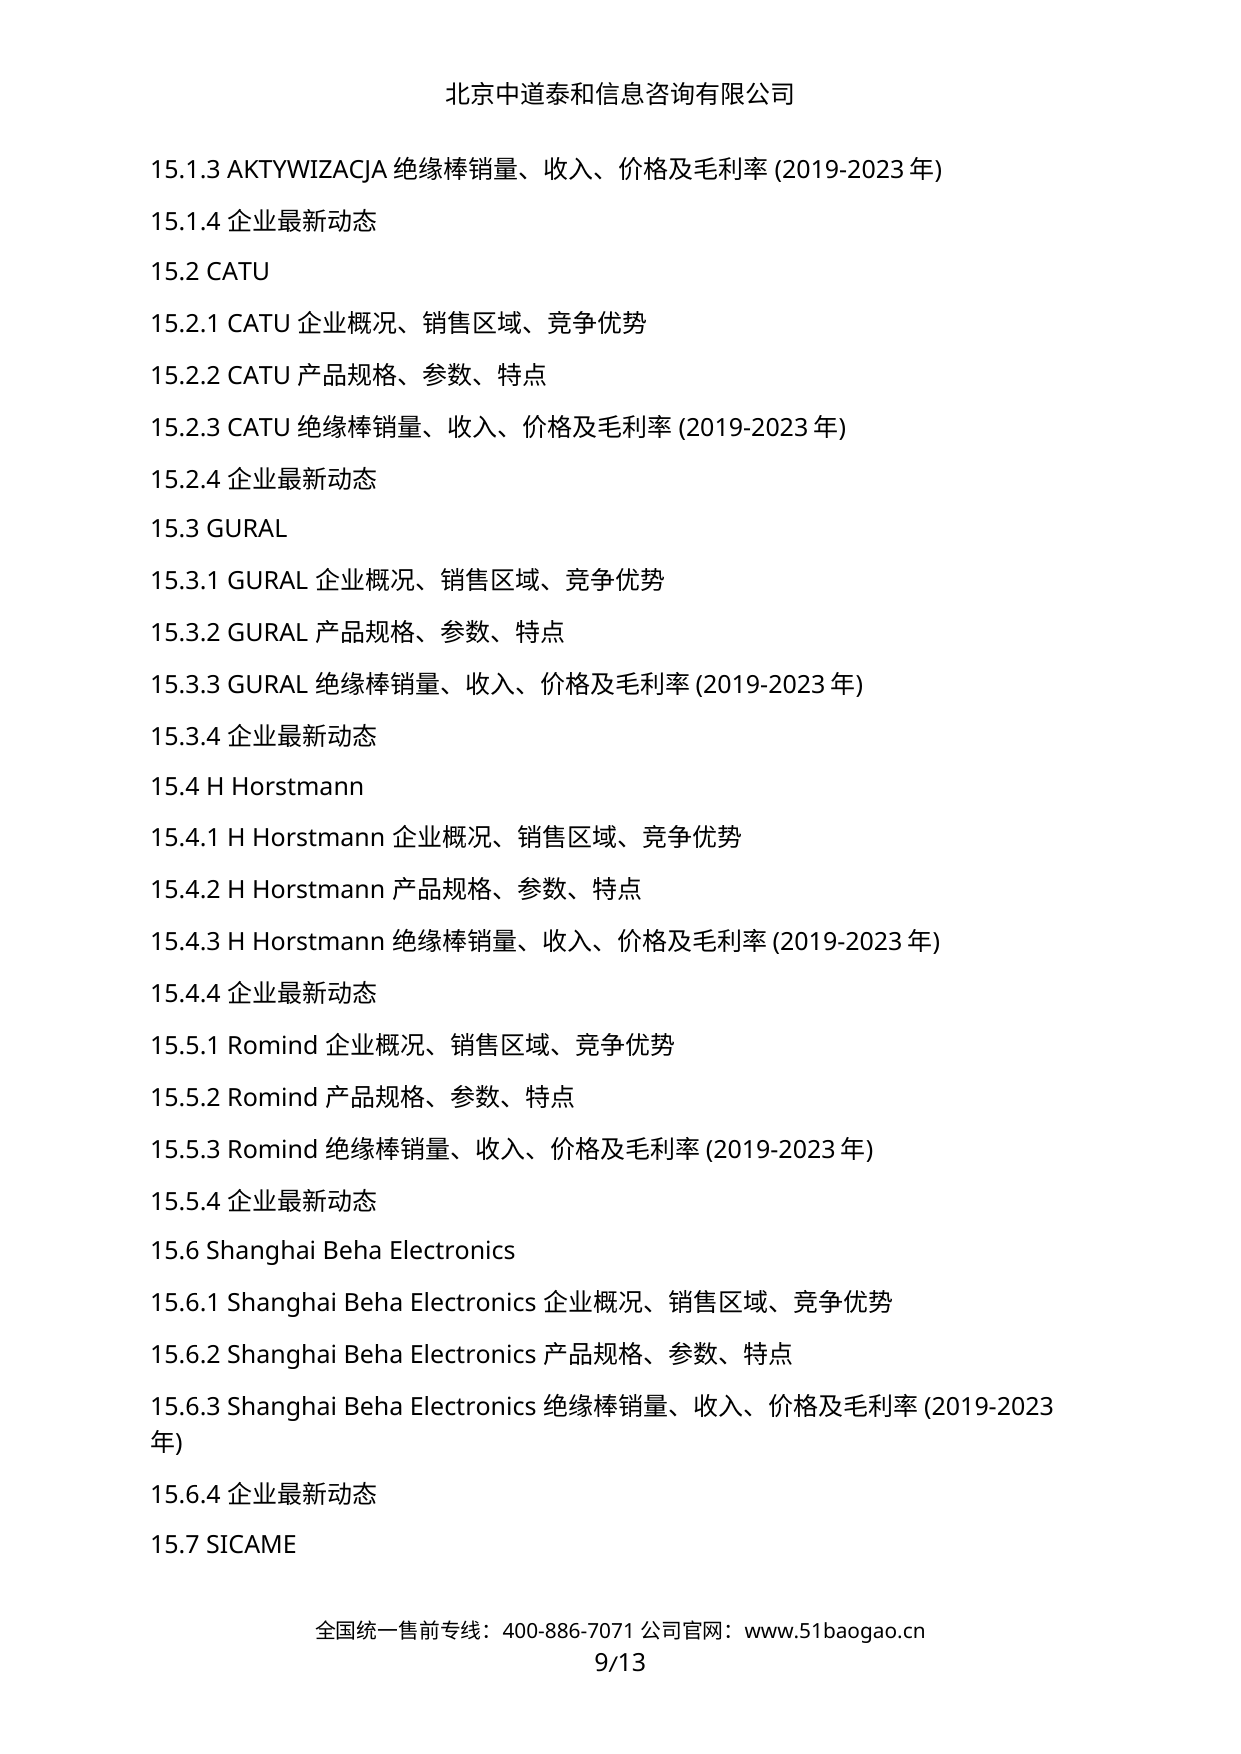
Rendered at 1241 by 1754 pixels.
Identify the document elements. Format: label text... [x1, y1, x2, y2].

text 15.4 H Horstmann [150, 768, 1090, 802]
text 15.2 CATU [150, 254, 1090, 288]
text 15.5.3 Romind 绝缘棒销量、收入、价格及毛利率 (2019-2023年) [150, 1129, 1090, 1165]
text 15.5.4 企业最新动态 [150, 1181, 1090, 1217]
text 15.6.1 Shanghai Beha Electronics 企业概况、销售区域、竞争优势 [150, 1282, 1090, 1319]
text 15.2.2 CATU 产品规格、参数、特点 [150, 355, 1090, 392]
text 15.4.4 企业最新动态 [150, 973, 1090, 1010]
text 15.3.1 GURAL 企业概况、销售区域、竞争优势 [150, 561, 1090, 597]
text 15.2.1 CATU 企业概况、销售区域、竞争优势 [150, 303, 1090, 340]
text 15.2.4 企业最新动态 [150, 459, 1090, 495]
text 15.3.4 企业最新动态 [150, 716, 1090, 752]
text 15.4.2 H Horstmann 产品规格、参数、特点 [150, 870, 1090, 906]
text 15.5.1 Romind 企业概况、销售区域、竞争优势 [150, 1025, 1090, 1062]
text 15.3.2 GURAL 产品规格、参数、特点 [150, 612, 1090, 649]
text 15.5.2 Romind 产品规格、参数、特点 [150, 1077, 1090, 1113]
text 15.2.3 CATU 绝缘棒销量、收入、价格及毛利率 (2019-2023年) [150, 407, 1090, 443]
text 15.4.1 H Horstmann 企业概况、销售区域、竞争优势 [150, 818, 1090, 854]
text 15.6.4 企业最新动态 [150, 1474, 1090, 1511]
text 15.1.4 企业最新动态 [150, 202, 1090, 238]
text 15.6.3 Shanghai Beha Electronics 绝缘棒销量、收入、价格及毛利率 (2019-2023年) [150, 1386, 1090, 1459]
text 15.4.3 H Horstmann 绝缘棒销量、收入、价格及毛利率 (2019-2023年) [150, 922, 1090, 958]
text 15.3.3 GURAL 绝缘棒销量、收入、价格及毛利率 (2019-2023年) [150, 664, 1090, 701]
text 15.3 GURAL [150, 511, 1090, 545]
text 15.6.2 Shanghai Beha Electronics 产品规格、参数、特点 [150, 1334, 1090, 1371]
text 15.6 Shanghai Beha Electronics [150, 1233, 1090, 1267]
text 15.7 SICAME [150, 1526, 1090, 1560]
text 15.1.3 AKTYWIZACJA 绝缘棒销量、收入、价格及毛利率 (2019-2023年) [150, 150, 1090, 186]
